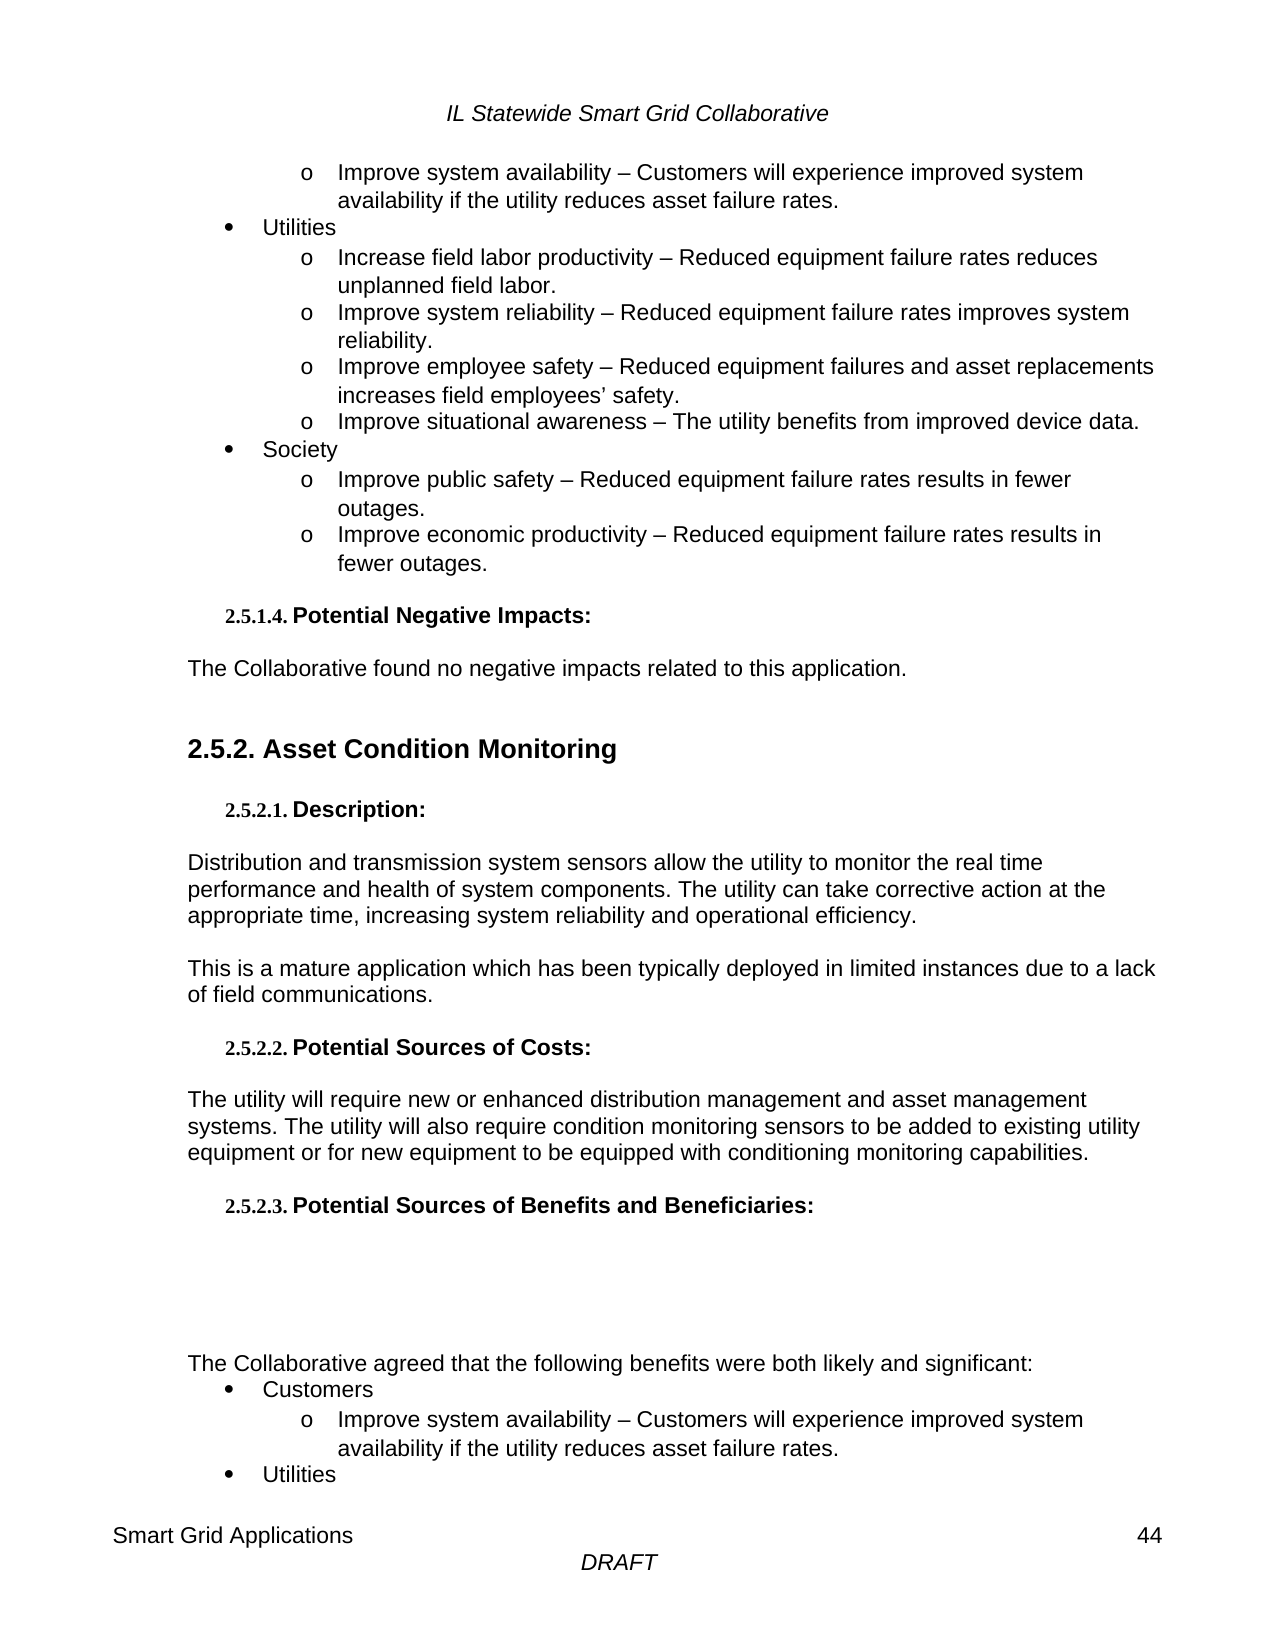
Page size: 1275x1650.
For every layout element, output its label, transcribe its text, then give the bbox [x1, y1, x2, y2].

list Improve system availability – Customers will experience improved system availability if the utility reduces asset failure rates. [300, 1406, 1162, 1461]
list Utilities [225, 1461, 1162, 1487]
list Improve public safety – Reduced equipment failure rates results in fewer outages. [300, 466, 1162, 521]
list Improve employee safety – Reduced equipment failures and asset replacements increases field employees’ safety. [300, 353, 1162, 408]
text The Collaborative agreed that the following benefits were both likely and significant: [187, 1350, 1162, 1376]
list Utilities [225, 214, 1162, 240]
list Increase field labor productivity – Reduced equipment failure rates reduces unplanned field labor. [300, 244, 1162, 298]
list Description: [225, 796, 1162, 823]
list Potential Sources of Benefits and Beneficiaries: [225, 1192, 1162, 1218]
text The utility will require new or enhanced distribution management and asset management systems. The utility will also require condition monitoring sensors to be added to existing utility equipment or for new equipment to be equipped with conditioning monitoring capabilities. [187, 1086, 1162, 1165]
list Potential Sources of Costs: [225, 1034, 1162, 1060]
list Customers [225, 1376, 1162, 1403]
subtitle Asset Condition Monitoring [187, 733, 1162, 764]
list Society [225, 436, 1162, 463]
list Potential Negative Impacts: [225, 602, 1162, 628]
text The Collaborative found no negative impacts related to this application. [187, 655, 1162, 681]
list Improve economic productivity – Reduced equipment failure rates results in fewer outages. [300, 521, 1162, 576]
list Improve situational awareness – The utility benefits from improved device data. [300, 408, 1162, 436]
text Distribution and transmission system sensors allow the utility to monitor the real time performance and health of system components. The utility can take corrective action at the appropriate time, increasing system reliability and operational efficiency. [187, 849, 1162, 928]
list Improve system availability – Customers will experience improved system availability if the utility reduces asset failure rates. [300, 159, 1162, 214]
text This is a mature application which has been typically deployed in limited instances due to a lack of field communications. [187, 954, 1162, 1007]
list Improve system reliability – Reduced equipment failure rates improves system reliability. [300, 298, 1162, 353]
